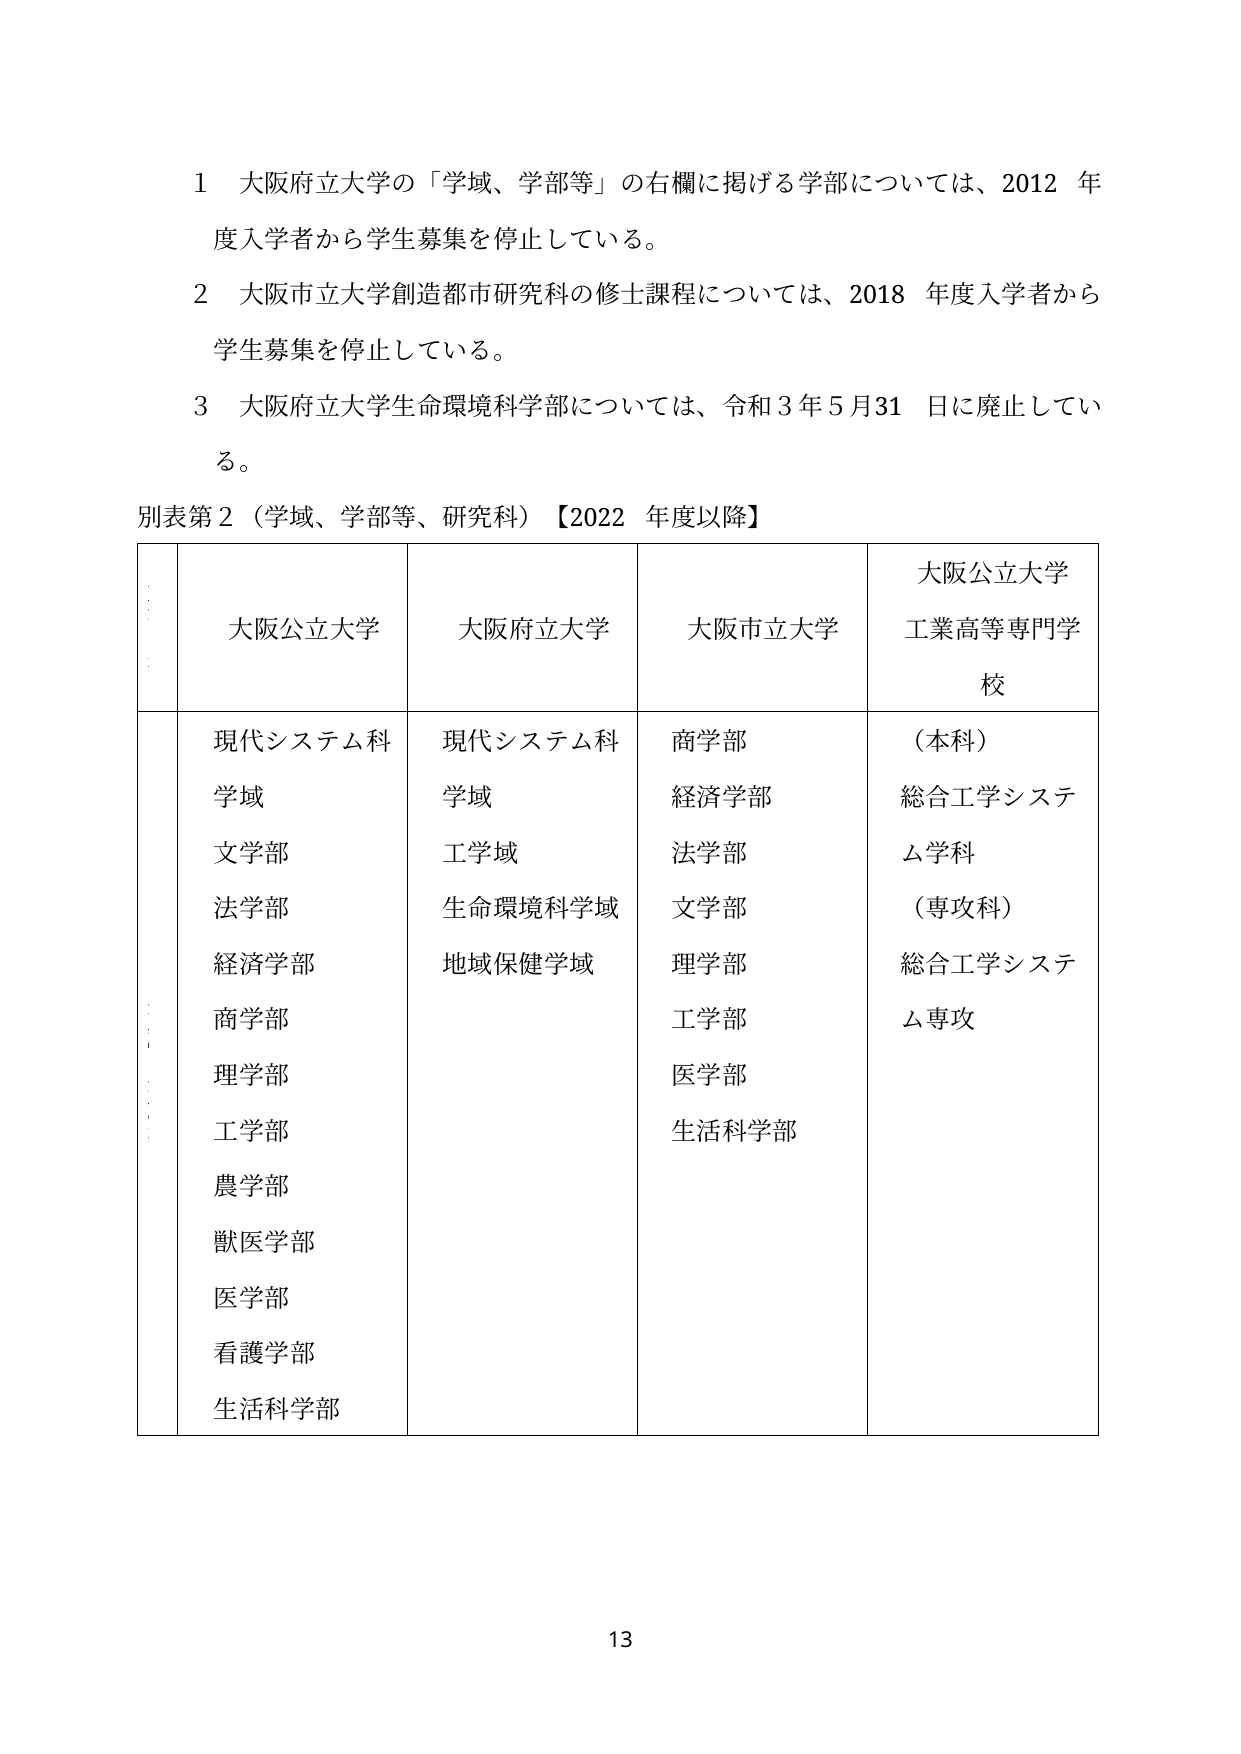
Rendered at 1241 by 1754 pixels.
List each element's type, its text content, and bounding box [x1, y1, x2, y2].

table_cell （本科） 総合工学システム学科 （専攻科） 総合工学システム専攻 [868, 712, 1098, 1435]
text １ 大阪府立大学の「学域、学部等」の右欄に掲げる学部については、2012年度入学者から学生募集を停止している。 [163, 154, 1103, 265]
text ２ 大阪市立大学創造都市研究科の修士課程については、2018年度入学者から学生募集を停止している。 [163, 265, 1103, 376]
table_cell 学域、学部等 [138, 712, 177, 1435]
text 別表第２（学域、学部等、研究科）【2022年度以降】 [137, 488, 1103, 543]
table_cell 現代システム科学域 文学部 法学部 経済学部 商学部 理学部 工学部 農学部 獣医学部 医学部 看護学部 生活科学部 [178, 712, 407, 1435]
table_cell 商学部 経済学部 法学部 文学部 理学部 工学部 医学部 生活科学部 [638, 712, 867, 1435]
table_header 大阪市立大学 [638, 544, 867, 711]
table_header 大阪府立大学 [408, 544, 637, 711]
table_header 大阪公立大学 工業高等専門学校 [868, 544, 1098, 711]
table_cell 現代システム科学域 工学域 生命環境科学域 地域保健学域 [408, 712, 637, 1435]
text ３ 大阪府立大学生命環境科学部については、令和３年５月31日に廃止している。 [163, 376, 1103, 488]
table_header 大学名等 [138, 544, 177, 711]
table_header 大阪公立大学 [178, 544, 407, 711]
